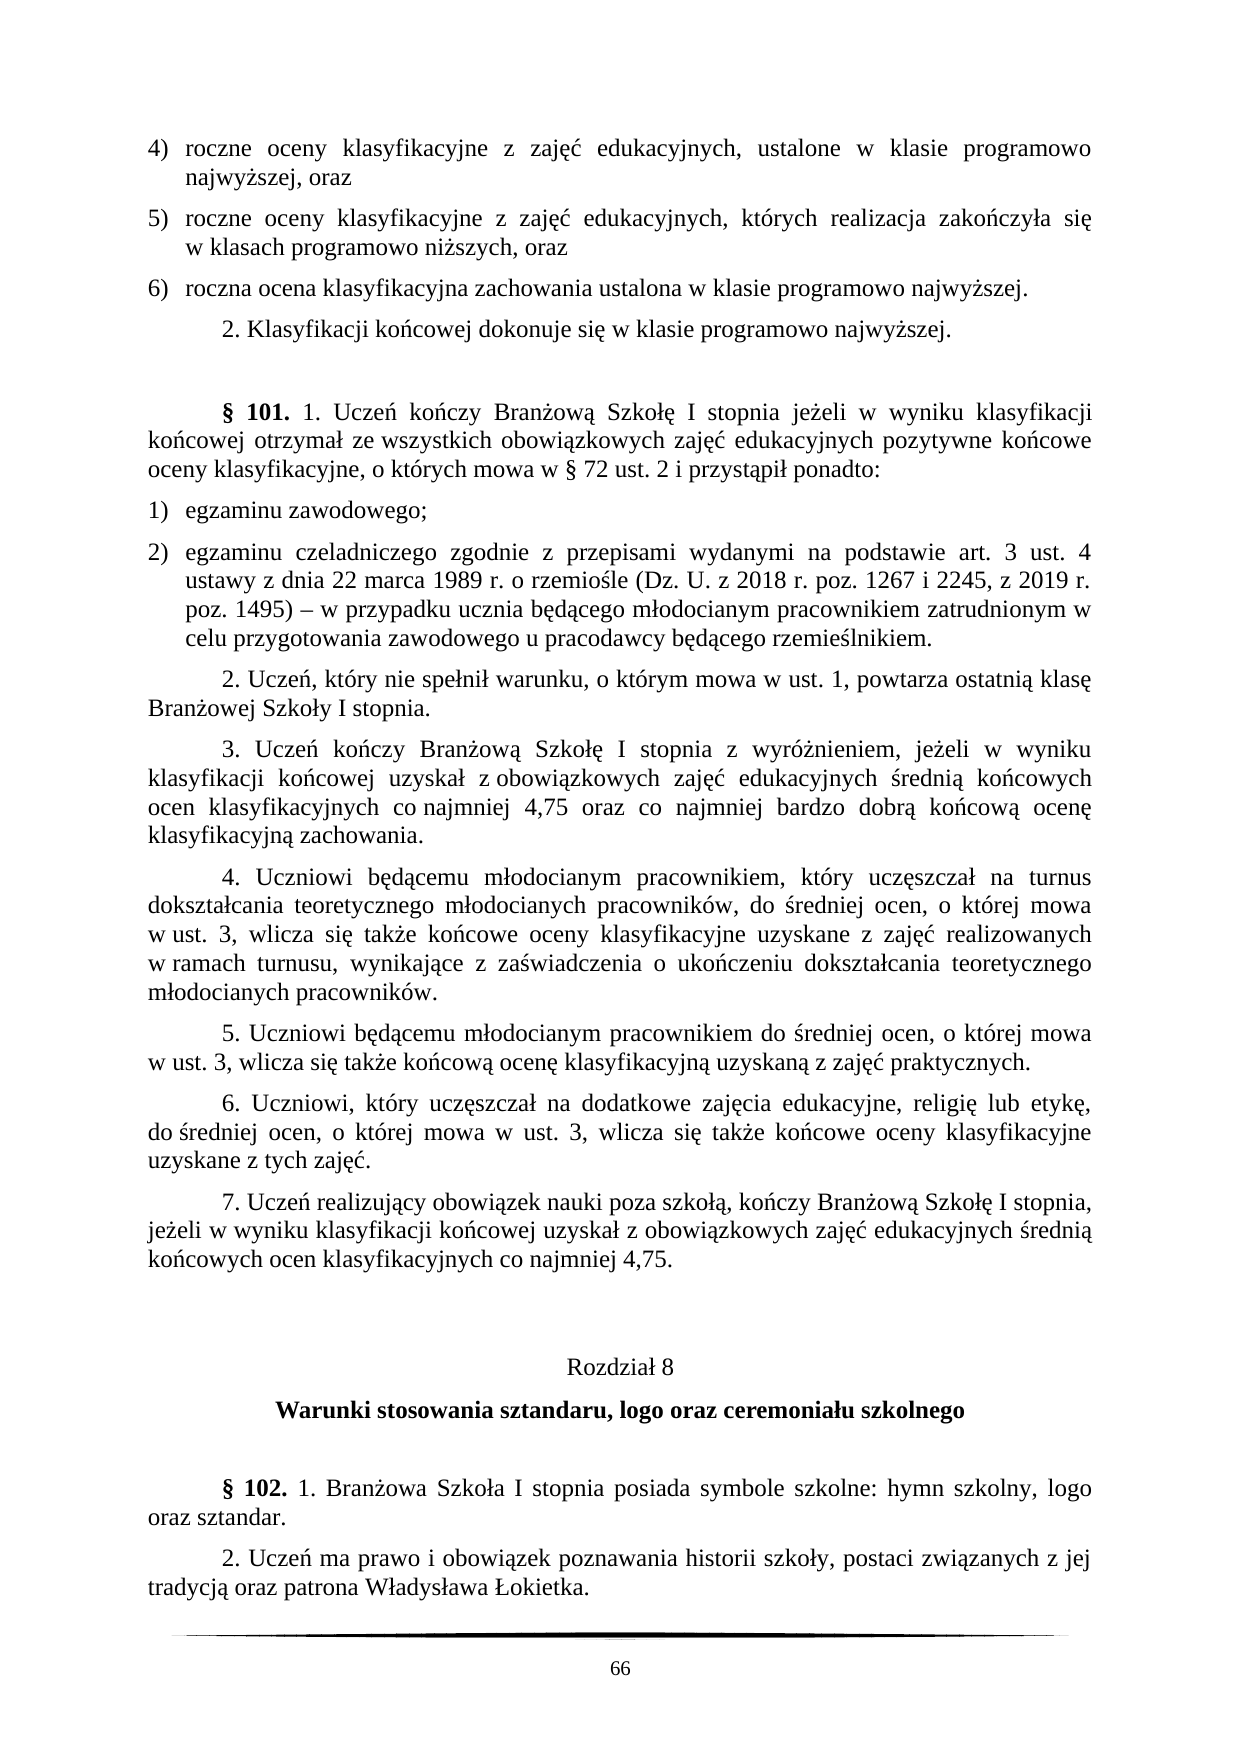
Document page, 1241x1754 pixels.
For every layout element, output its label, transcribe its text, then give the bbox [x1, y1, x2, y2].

list egzaminu czeladniczego zgodnie z przepisami wydanymi na podstawie art. 3 ust. 4 ustawy z dnia 22 marca 1989 r. o rzemiośle (Dz. U. z 2018 r. poz. 1267 i 2245, z 2019 r. poz. 1495) – w przypadku ucznia będącego młodocianym pracownikiem zatrudnionym w celu przygotowania zawodowego u pracodawcy będącego rzemieślnikiem. [148, 537, 1092, 652]
text § 102. 1. Branżowa Szkoła I stopnia posiada symbole szkolne: hymn szkolny, logo oraz sztandar. [148, 1473, 1092, 1530]
text 7. Uczeń realizujący obowiązek nauki poza szkołą, kończy Branżową Szkołę I stopnia, jeżeli w wyniku klasyfikacji końcowej uzyskał z obowiązkowych zajęć edukacyjnych średnią końcowych ocen klasyfikacyjnych co najmniej 4,75. [148, 1187, 1092, 1273]
text 2. Uczeń, który nie spełnił warunku, o którym mowa w ust. 1, powtarza ostatnią klasę Branżowej Szkoły I stopnia. [148, 664, 1092, 722]
text 2. Klasyfikacji końcowej dokonuje się w klasie programowo najwyższej. [148, 314, 1092, 343]
text 5. Uczniowi będącemu młodocianym pracownikiem do średniej ocen, o której mowa w ust. 3, wlicza się także końcową ocenę klasyfikacyjną uzyskaną z zajęć praktycznych. [148, 1018, 1092, 1075]
list egzaminu zawodowego; [148, 495, 1092, 524]
list roczna ocena klasyfikacyjna zachowania ustalona w klasie programowo najwyższej. [148, 273, 1092, 302]
text 4. Uczniowi będącemu młodocianym pracownikiem, który uczęszczał na turnus dokształcania teoretycznego młodocianych pracowników, do średniej ocen, o której mowa w ust. 3, wlicza się także końcowe oceny klasyfikacyjne uzyskane z zajęć realizowanych w ramach turnusu, wynikające z zaświadczenia o ukończeniu dokształcania teoretycznego młodocianych pracowników. [148, 862, 1092, 1005]
list roczne oceny klasyfikacyjne z zajęć edukacyjnych, ustalone w klasie programowo najwyższej, oraz [148, 133, 1092, 190]
list roczne oceny klasyfikacyjne z zajęć edukacyjnych, których realizacja zakończyła się w klasach programowo niższych, oraz [148, 203, 1092, 260]
text 2. Uczeń ma prawo i obowiązek poznawania historii szkoły, postaci związanych z jej tradycją oraz patrona Władysława Łokietka. [148, 1543, 1092, 1600]
text § 101. 1. Uczeń kończy Branżową Szkołę I stopnia jeżeli w wyniku klasyfikacji końcowej otrzymał ze wszystkich obowiązkowych zajęć edukacyjnych pozytywne końcowe oceny klasyfikacyjne, o których mowa w § 72 ust. 2 i przystąpił ponadto: [148, 397, 1092, 483]
subtitle Rozdział 8 Warunki stosowania sztandaru, logo oraz ceremoniału szkolnego [148, 1352, 1092, 1423]
text 3. Uczeń kończy Branżową Szkołę I stopnia z wyróżnieniem, jeżeli w wyniku klasyfikacji końcowej uzyskał z obowiązkowych zajęć edukacyjnych średnią końcowych ocen klasyfikacyjnych co najmniej 4,75 oraz co najmniej bardzo dobrą końcową ocenę klasyfikacyjną zachowania. [148, 734, 1092, 849]
picture [171, 1631, 1069, 1640]
text 6. Uczniowi, który uczęszczał na dodatkowe zajęcia edukacyjne, religię lub etykę, do średniej ocen, o której mowa w ust. 3, wlicza się także końcowe oceny klasyfikacyjne uzyskane z tych zajęć. [148, 1088, 1092, 1174]
